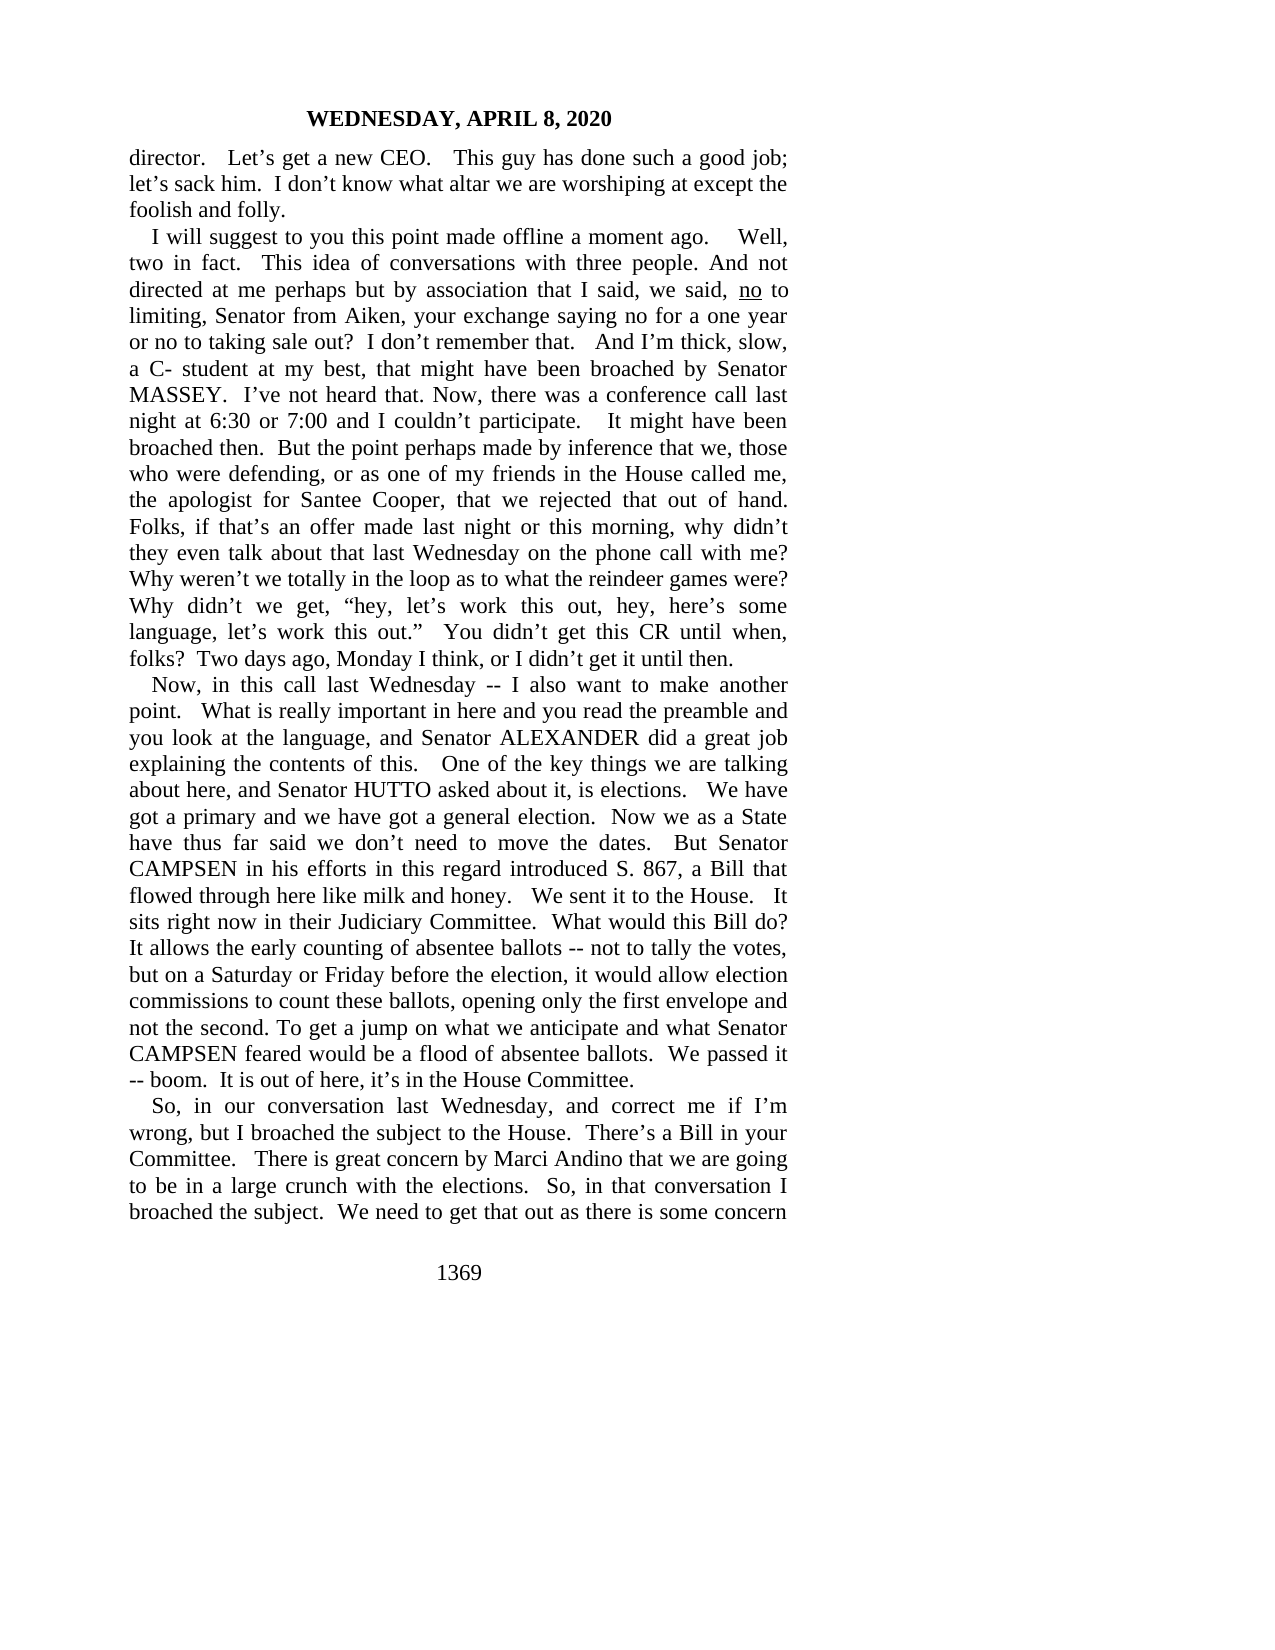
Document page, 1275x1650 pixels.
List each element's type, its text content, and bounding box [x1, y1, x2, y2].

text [129, 144, 789, 223]
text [129, 1093, 789, 1224]
text Now, in this call last Wednesday -- I also want to make another point. What is really important in here and you read the preamble and you look at the language, and Senator ALEXANDER did a great job explaining the contents of this. One of the key things we are talking about here, and Senator HUTTO asked about it, is elections. We have got a primary and we have got a general election. Now we as a State have thus far said we don’t need to move the dates. But Senator CAMPSEN in his efforts in this regard introduced S. 867, a Bill that flowed through here like milk and honey. We sent it to the House. It sits right now in their Judiciary Committee. What would this Bill do? It allows the early counting of absentee ballots -- not to tally the votes, but on a Saturday or Friday before the election, it would allow election commissions to count these ballots, opening only the first envelope and not the second. To get a jump on what we anticipate and what Senator CAMPSEN feared would be a flood of absentee ballots. We passed it -- boom. It is out of here, it’s in the House Committee. [129, 671, 789, 1093]
text I will suggest to you this point made offline a moment ago. Well, two in fact. This idea of conversations with three people. And not directed at me perhaps but by association that I said, we said, no to limiting, Senator from Aiken, your exchange saying no for a one year or no to taking sale out? I don’t remember that. And I’m thick, slow, a C- student at my best, that might have been broached by Senator MASSEY. I’ve not heard that. Now, there was a conference call last night at 6:30 or 7:00 and I couldn’t participate. It might have been broached then. But the point perhaps made by inference that we, those who were defending, or as one of my friends in the House called me, the apologist for Santee Cooper, that we rejected that out of hand. Folks, if that’s an offer made last night or this morning, why didn’t they even talk about that last Wednesday on the phone call with me? Why weren’t we totally in the loop as to what the reindeer games were? Why didn’t we get, “hey, let’s work this out, hey, here’s some language, let’s work this out.” You didn’t get this CR until when, folks? Two days ago, Monday I think, or I didn’t get it until then. [129, 223, 789, 671]
